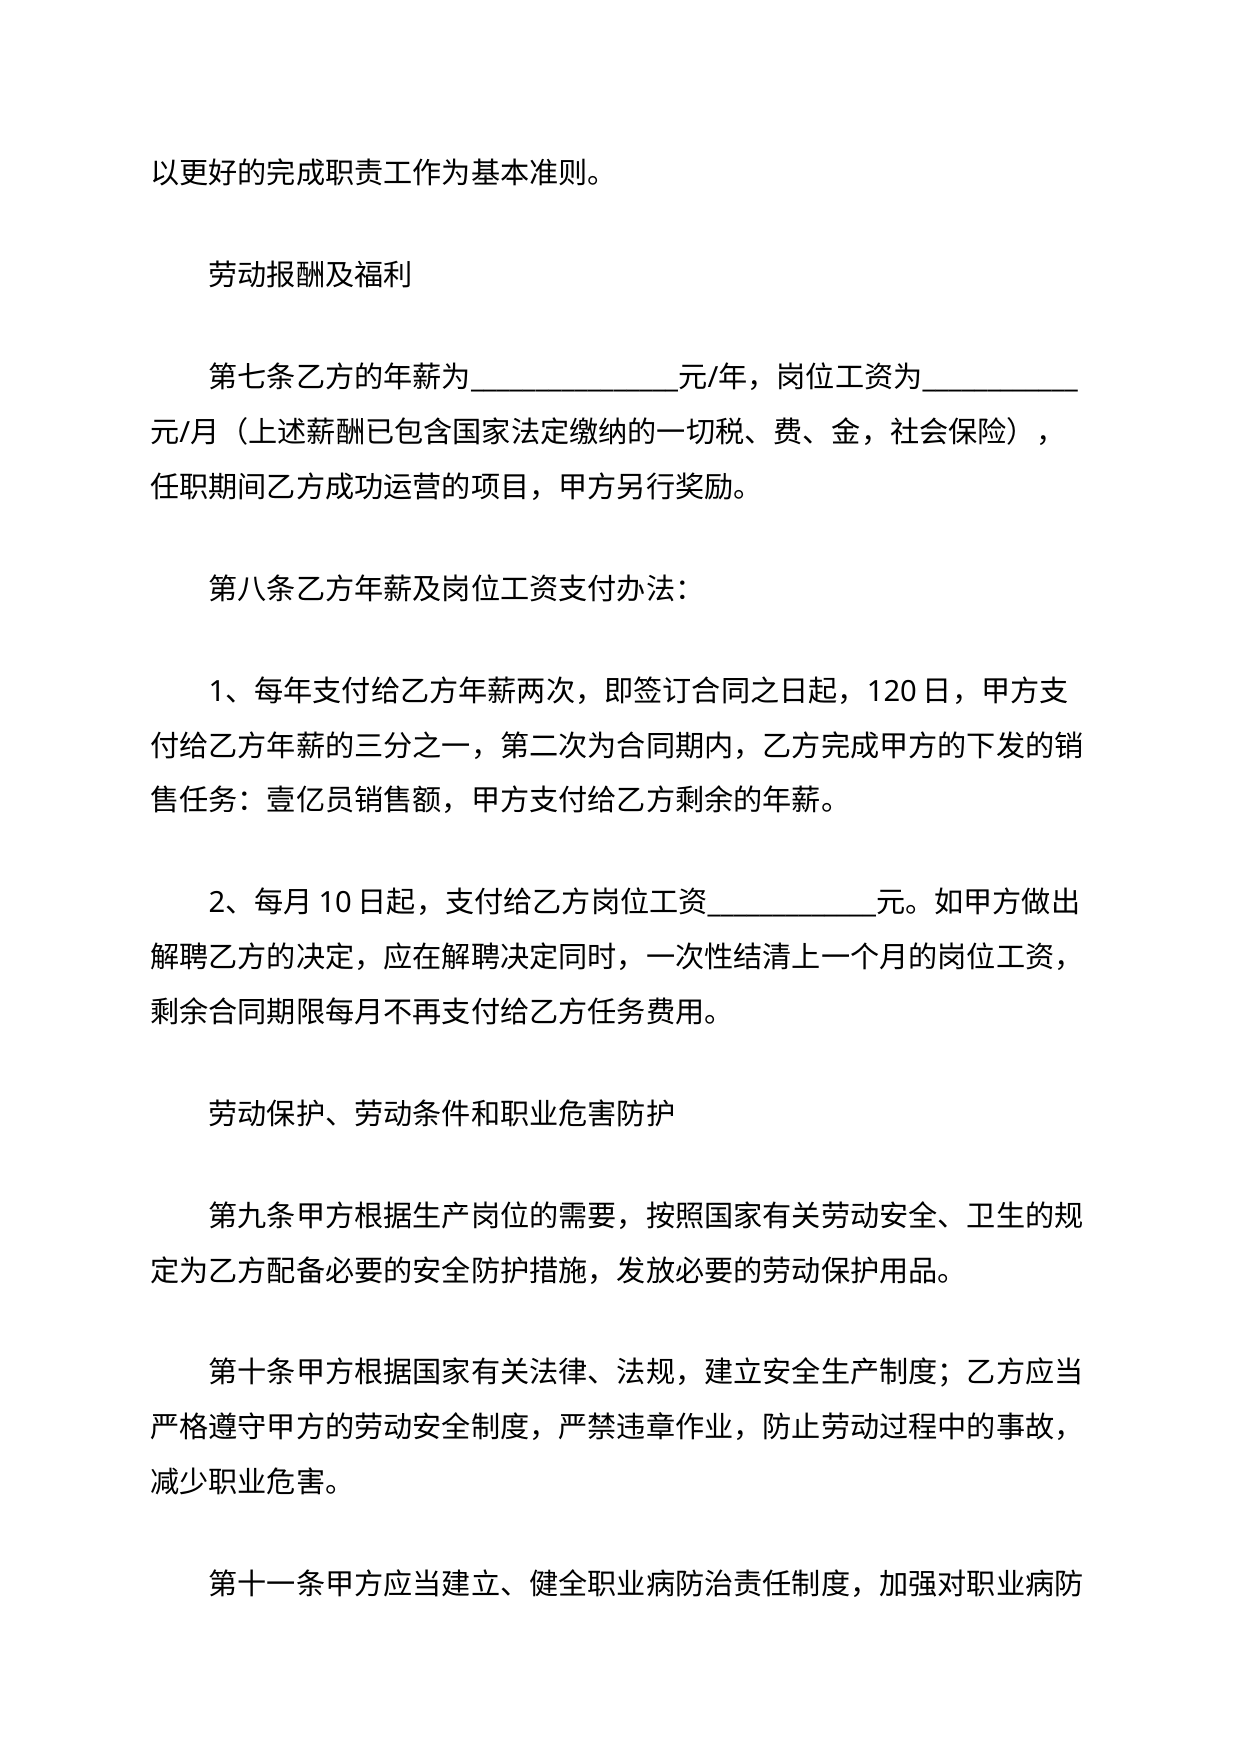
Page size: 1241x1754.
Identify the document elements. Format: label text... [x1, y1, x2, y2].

text 1、每年支付给乙方年薪两次，即签订合同之日起，120日，甲方支付给乙方年薪的三分之一，第二次为合同期内，乙方完成甲方的下发的销售任务：壹亿员销售额，甲方支付给乙方剩余的年薪。 [150, 667, 1090, 819]
text 劳动报酬及福利 [150, 252, 1090, 294]
text 第十条甲方根据国家有关法律、法规，建立安全生产制度；乙方应当严格遵守甲方的劳动安全制度，严禁违章作业，防止劳动过程中的事故，减少职业危害。 [150, 1349, 1090, 1501]
text 劳动保护、劳动条件和职业危害防护 [150, 1090, 1090, 1133]
text 第八条乙方年薪及岗位工资支付办法： [150, 565, 1090, 608]
text 第七条乙方的年薪为________________元/年，岗位工资为____________元/月（上述薪酬已包含国家法定缴纳的一切税、费、金，社会保险），任职期间乙方成功运营的项目，甲方另行奖励。 [150, 353, 1090, 506]
text 第九条甲方根据生产岗位的需要，按照国家有关劳动安全、卫生的规定为乙方配备必要的安全防护措施，发放必要的劳动保护用品。 [150, 1192, 1090, 1289]
text 2、每月10日起，支付给乙方岗位工资_____________元。如甲方做出解聘乙方的决定，应在解聘决定同时，一次性结清上一个月的岗位工资，剩余合同期限每月不再支付给乙方任务费用。 [150, 879, 1090, 1031]
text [150, 150, 1090, 192]
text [150, 1560, 1090, 1603]
